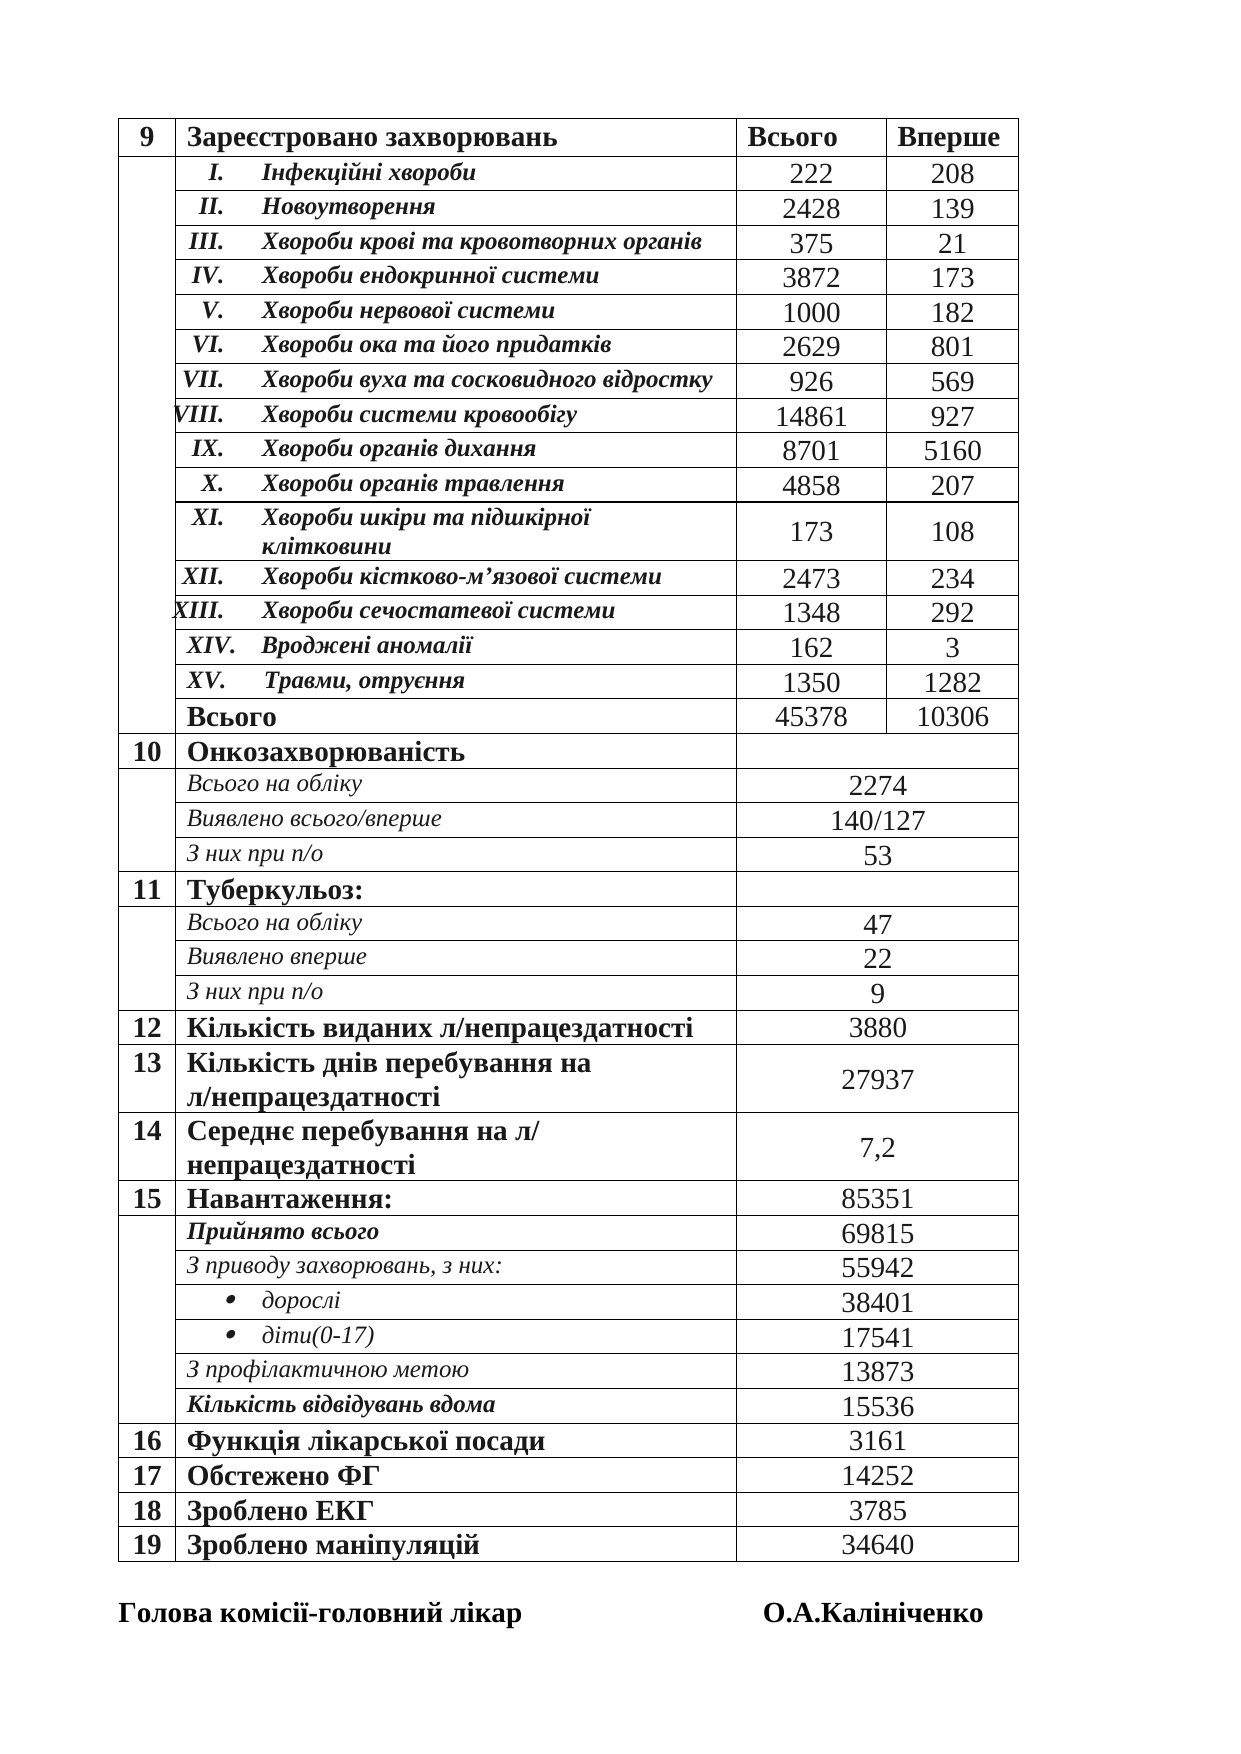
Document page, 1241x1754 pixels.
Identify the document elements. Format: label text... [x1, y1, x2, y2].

table_cell Всього на обліку [176, 907, 736, 940]
table_cell [119, 157, 175, 733]
table_cell Хвороби органів дихання [176, 433, 736, 467]
table_cell 8701 [737, 433, 886, 467]
table_cell 15 [119, 1181, 175, 1215]
table_cell 19 [119, 1527, 175, 1561]
table_cell ХІV. Вроджені аномалії [176, 630, 736, 664]
table_cell З профілактичною метою [176, 1354, 736, 1388]
table_cell Туберкульоз: [176, 872, 736, 906]
table_cell 4858 [737, 468, 886, 501]
table_cell 55942 [737, 1251, 1018, 1284]
table_cell 12 [119, 1011, 175, 1044]
table_cell 2629 [737, 330, 886, 363]
text Голова комісії-головний лікар О.А.Калініченко [118, 1595, 1152, 1629]
table_cell XV. Травми, отруєння [176, 665, 736, 698]
table_cell [119, 769, 175, 871]
table_cell діти(0-17) [176, 1320, 736, 1353]
table_cell 10306 [887, 699, 1018, 733]
table_cell Функція лікарської посади [176, 1424, 736, 1457]
table_cell 14861 [737, 399, 886, 432]
table_cell З них при п/о [176, 976, 736, 1009]
table_cell 208 [887, 157, 1018, 190]
table_cell 85351 [737, 1181, 1018, 1215]
table_cell 11 [119, 872, 175, 906]
table_cell 18 [119, 1493, 175, 1526]
table_cell [737, 872, 1018, 906]
table_cell [119, 907, 175, 1009]
table_cell 69815 [737, 1216, 1018, 1249]
table_cell 9 [737, 976, 1018, 1009]
table_cell 927 [887, 399, 1018, 432]
table_cell 17 [119, 1458, 175, 1492]
table_cell 3880 [737, 1011, 1018, 1044]
table_cell [119, 1216, 175, 1422]
table_cell Хвороби ендокринної системи [176, 260, 736, 294]
table_cell Хвороби крові та кровотворних органів [176, 226, 736, 259]
table_cell 45378 [737, 699, 886, 733]
table_cell 1348 [737, 596, 886, 629]
table_cell 375 [737, 226, 886, 259]
table_cell дорослі [176, 1285, 736, 1319]
table_cell Хвороби системи кровообігу [176, 399, 736, 432]
table_cell 139 [887, 191, 1018, 225]
table_cell Інфекційні хвороби [176, 157, 736, 190]
table_cell 27937 [737, 1045, 1018, 1112]
table_cell Навантаження: [176, 1181, 736, 1215]
table_cell 53 [737, 838, 1018, 871]
table_cell 1282 [887, 665, 1018, 698]
table_cell 173 [887, 260, 1018, 294]
table_cell Виявлено всього/вперше [176, 803, 736, 837]
table_header 9 [119, 119, 175, 156]
table_cell Обстежено ФГ [176, 1458, 736, 1492]
table_cell [737, 734, 1018, 767]
table_cell 14 [119, 1113, 175, 1180]
table_cell 234 [887, 561, 1018, 594]
table_cell 15536 [737, 1389, 1018, 1422]
table_cell 13873 [737, 1354, 1018, 1388]
table_cell 34640 [737, 1527, 1018, 1561]
table_header Всього [737, 119, 886, 156]
table_cell 182 [887, 295, 1018, 328]
table_cell 926 [737, 364, 886, 398]
table_cell Всього на обліку [176, 769, 736, 802]
table_cell 108 [887, 503, 1018, 560]
table_cell 22 [737, 941, 1018, 975]
table_cell 14252 [737, 1458, 1018, 1492]
table_cell Середнє перебування на л/ непрацездатності [176, 1113, 736, 1180]
table_cell 207 [887, 468, 1018, 501]
table_cell Зроблено маніпуляцій [176, 1527, 736, 1561]
table_cell Хвороби кістково-м’язової системи [176, 561, 736, 594]
table_cell Хвороби вуха та сосковидного відростку [176, 364, 736, 398]
table_cell Кількість відвідувань вдома [176, 1389, 736, 1422]
table_cell 38401 [737, 1285, 1018, 1319]
table_cell 2428 [737, 191, 886, 225]
table_cell Новоутворення [176, 191, 736, 225]
table_cell 173 [737, 503, 886, 560]
table_cell 16 [119, 1424, 175, 1457]
table_cell 47 [737, 907, 1018, 940]
table_cell Кількість виданих л/непрацездатності [176, 1011, 736, 1044]
table_cell 3872 [737, 260, 886, 294]
table_cell 3 [887, 630, 1018, 664]
table_cell 3785 [737, 1493, 1018, 1526]
table_cell 222 [737, 157, 886, 190]
table_cell 140/127 [737, 803, 1018, 837]
table_cell З приводу захворювань, з них: [176, 1251, 736, 1284]
table_cell 1350 [737, 665, 886, 698]
table_cell 569 [887, 364, 1018, 398]
table_cell Прийнято всього [176, 1216, 736, 1249]
table_cell 5160 [887, 433, 1018, 467]
table_cell Хвороби сечостатевої системи [176, 596, 736, 629]
table_cell 292 [887, 596, 1018, 629]
table_cell 10 [119, 734, 175, 767]
table_cell 2274 [737, 769, 1018, 802]
table_cell Онкозахворюваність [176, 734, 736, 767]
table_cell Хвороби ока та його придатків [176, 330, 736, 363]
table_cell 13 [119, 1045, 175, 1112]
table_cell Хвороби нервової системи [176, 295, 736, 328]
table_cell 1000 [737, 295, 886, 328]
table_cell Кількість днів перебування на л/непрацездатності [176, 1045, 736, 1112]
table_header Зареєстровано захворювань [176, 119, 736, 156]
table_cell 7,2 [737, 1113, 1018, 1180]
table_cell З них при п/о [176, 838, 736, 871]
table_cell 3161 [737, 1424, 1018, 1457]
table_cell Хвороби шкіри та підшкірної клітковини [176, 503, 736, 560]
table_cell 801 [887, 330, 1018, 363]
table_cell 162 [737, 630, 886, 664]
table_cell 2473 [737, 561, 886, 594]
table_cell Виявлено вперше [176, 941, 736, 975]
table_cell Зроблено ЕКГ [176, 1493, 736, 1526]
table_header Вперше [887, 119, 1018, 156]
table_cell Хвороби органів травлення [176, 468, 736, 501]
table_cell 21 [887, 226, 1018, 259]
table_cell 17541 [737, 1320, 1018, 1353]
table_cell Всього [176, 699, 736, 733]
